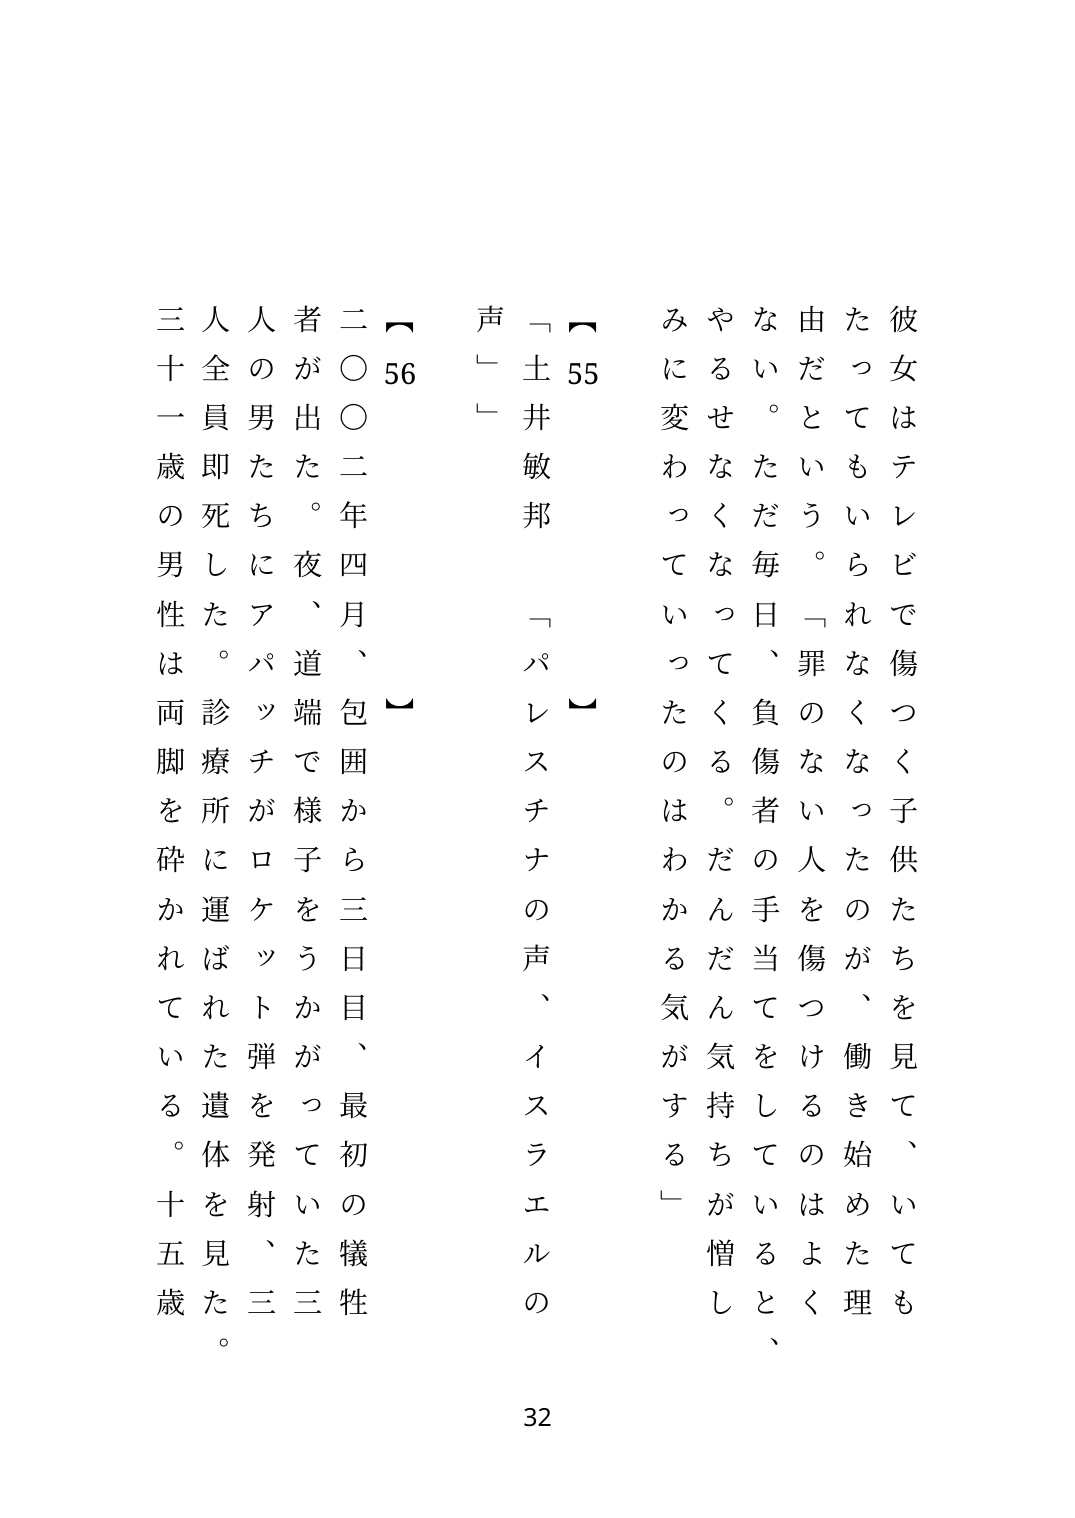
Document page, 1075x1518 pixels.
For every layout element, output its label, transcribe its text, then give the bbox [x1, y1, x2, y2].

text 【56 】 [377, 304, 423, 1361]
text 【55 】 [560, 304, 606, 1361]
text 「土井敏邦 「パレスチナの声、イスラエルの声」」 [469, 304, 560, 1361]
